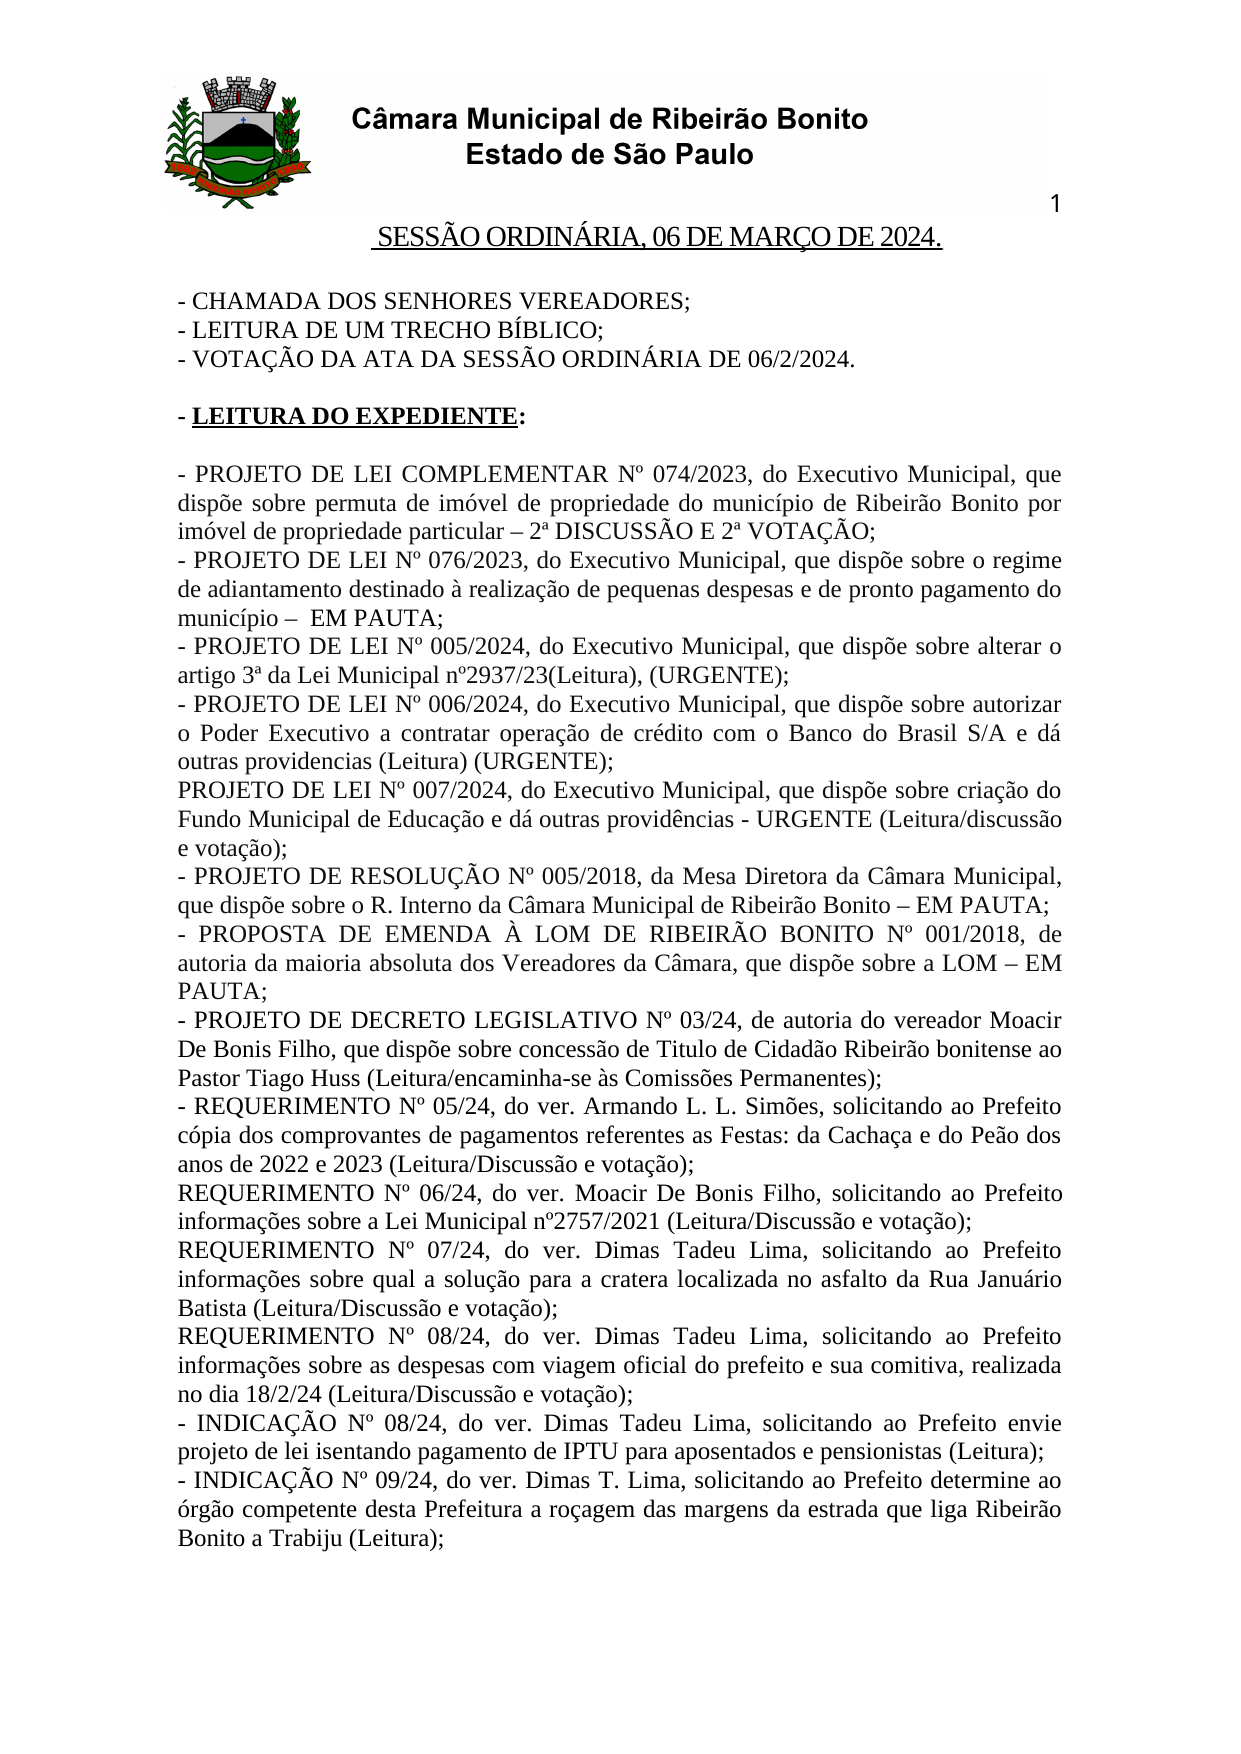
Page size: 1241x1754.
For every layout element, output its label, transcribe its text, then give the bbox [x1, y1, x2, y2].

text - VOTAÇÃO DA ATA DA SESSÃO ORDINÁRIA DE 06/2/2024. [177, 344, 1063, 373]
text - PROJETO DE RESOLUÇÃO Nº 005/2018, da Mesa Diretora da Câmara Municipal, que dispõe sobre o R. Interno da Câmara Municipal de Ribeirão Bonito – EM PAUTA; [177, 861, 1063, 919]
text - PROJETO DE DECRETO LEGISLATIVO Nº 03/24, de autoria do vereador Moacir De Bonis Filho, que dispõe sobre concessão de Titulo de Cidadão Ribeirão bonitense ao Pastor Tiago Huss (Leitura/encaminha-se às Comissões Permanentes); [177, 1005, 1063, 1091]
text - REQUERIMENTO Nº 05/24, do ver. Armando L. L. Simões, solicitando ao Prefeito cópia dos comprovantes de pagamentos referentes as Festas: da Cachaça e do Peão dos anos de 2022 e 2023 (Leitura/Discussão e votação); [177, 1091, 1063, 1178]
text - CHAMADA DOS SENHORES VEREADORES; [177, 286, 1063, 315]
text - INDICAÇÃO Nº 08/24, do ver. Dimas Tadeu Lima, solicitando ao Prefeito envie projeto de lei isentando pagamento de IPTU para aposentados e pensionistas (Leitura); [177, 1408, 1063, 1465]
text - LEITURA DE UM TRECHO BÍBLICO; [177, 315, 1063, 344]
text - PROJETO DE LEI COMPLEMENTAR Nº 074/2023, do Executivo Municipal, que dispõe sobre permuta de imóvel de propriedade do município de Ribeirão Bonito por imóvel de propriedade particular – 2ª DISCUSSÃO E 2ª VOTAÇÃO; [177, 459, 1063, 545]
text PROJETO DE LEI Nº 007/2024, do Executivo Municipal, que dispõe sobre criação do Fundo Municipal de Educação e dá outras providências - URGENTE (Leitura/discussão e votação); [177, 775, 1063, 861]
text - PROPOSTA DE EMENDA À LOM DE RIBEIRÃO BONITO Nº 001/2018, de autoria da maioria absoluta dos Vereadores da Câmara, que dispõe sobre a LOM – EM PAUTA; [177, 919, 1063, 1005]
text - PROJETO DE LEI Nº 005/2024, do Executivo Municipal, que dispõe sobre alterar o artigo 3ª da Lei Municipal nº2937/23(Leitura), (URGENTE); [177, 631, 1063, 689]
text - LEITURA DO EXPEDIENTE: [177, 401, 1063, 430]
picture [163, 73, 1049, 212]
text REQUERIMENTO Nº 06/24, do ver. Moacir De Bonis Filho, solicitando ao Prefeito informações sobre a Lei Municipal nº2757/2021 (Leitura/Discussão e votação); [177, 1178, 1063, 1235]
text REQUERIMENTO Nº 08/24, do ver. Dimas Tadeu Lima, solicitando ao Prefeito informações sobre as despesas com viagem oficial do prefeito e sua comitiva, realizada no dia 18/2/24 (Leitura/Discussão e votação); [177, 1321, 1063, 1408]
title SESSÃO ORDINÁRIA, 06 DE MARÇO DE 2024. [177, 219, 1063, 253]
text - PROJETO DE LEI Nº 076/2023, do Executivo Municipal, que dispõe sobre o regime de adiantamento destinado à realização de pequenas despesas e de pronto pagamento do município – EM PAUTA; [177, 545, 1063, 631]
text - INDICAÇÃO Nº 09/24, do ver. Dimas T. Lima, solicitando ao Prefeito determine ao órgão competente desta Prefeitura a roçagem das margens da estrada que liga Ribeirão Bonito a Trabiju (Leitura); [177, 1465, 1063, 1551]
text - PROJETO DE LEI Nº 006/2024, do Executivo Municipal, que dispõe sobre autorizar o Poder Executivo a contratar operação de crédito com o Banco do Brasil S/A e dá outras providencias (Leitura) (URGENTE); [177, 689, 1063, 775]
text REQUERIMENTO Nº 07/24, do ver. Dimas Tadeu Lima, solicitando ao Prefeito informações sobre qual a solução para a cratera localizada no asfalto da Rua Januário Batista (Leitura/Discussão e votação); [177, 1235, 1063, 1321]
